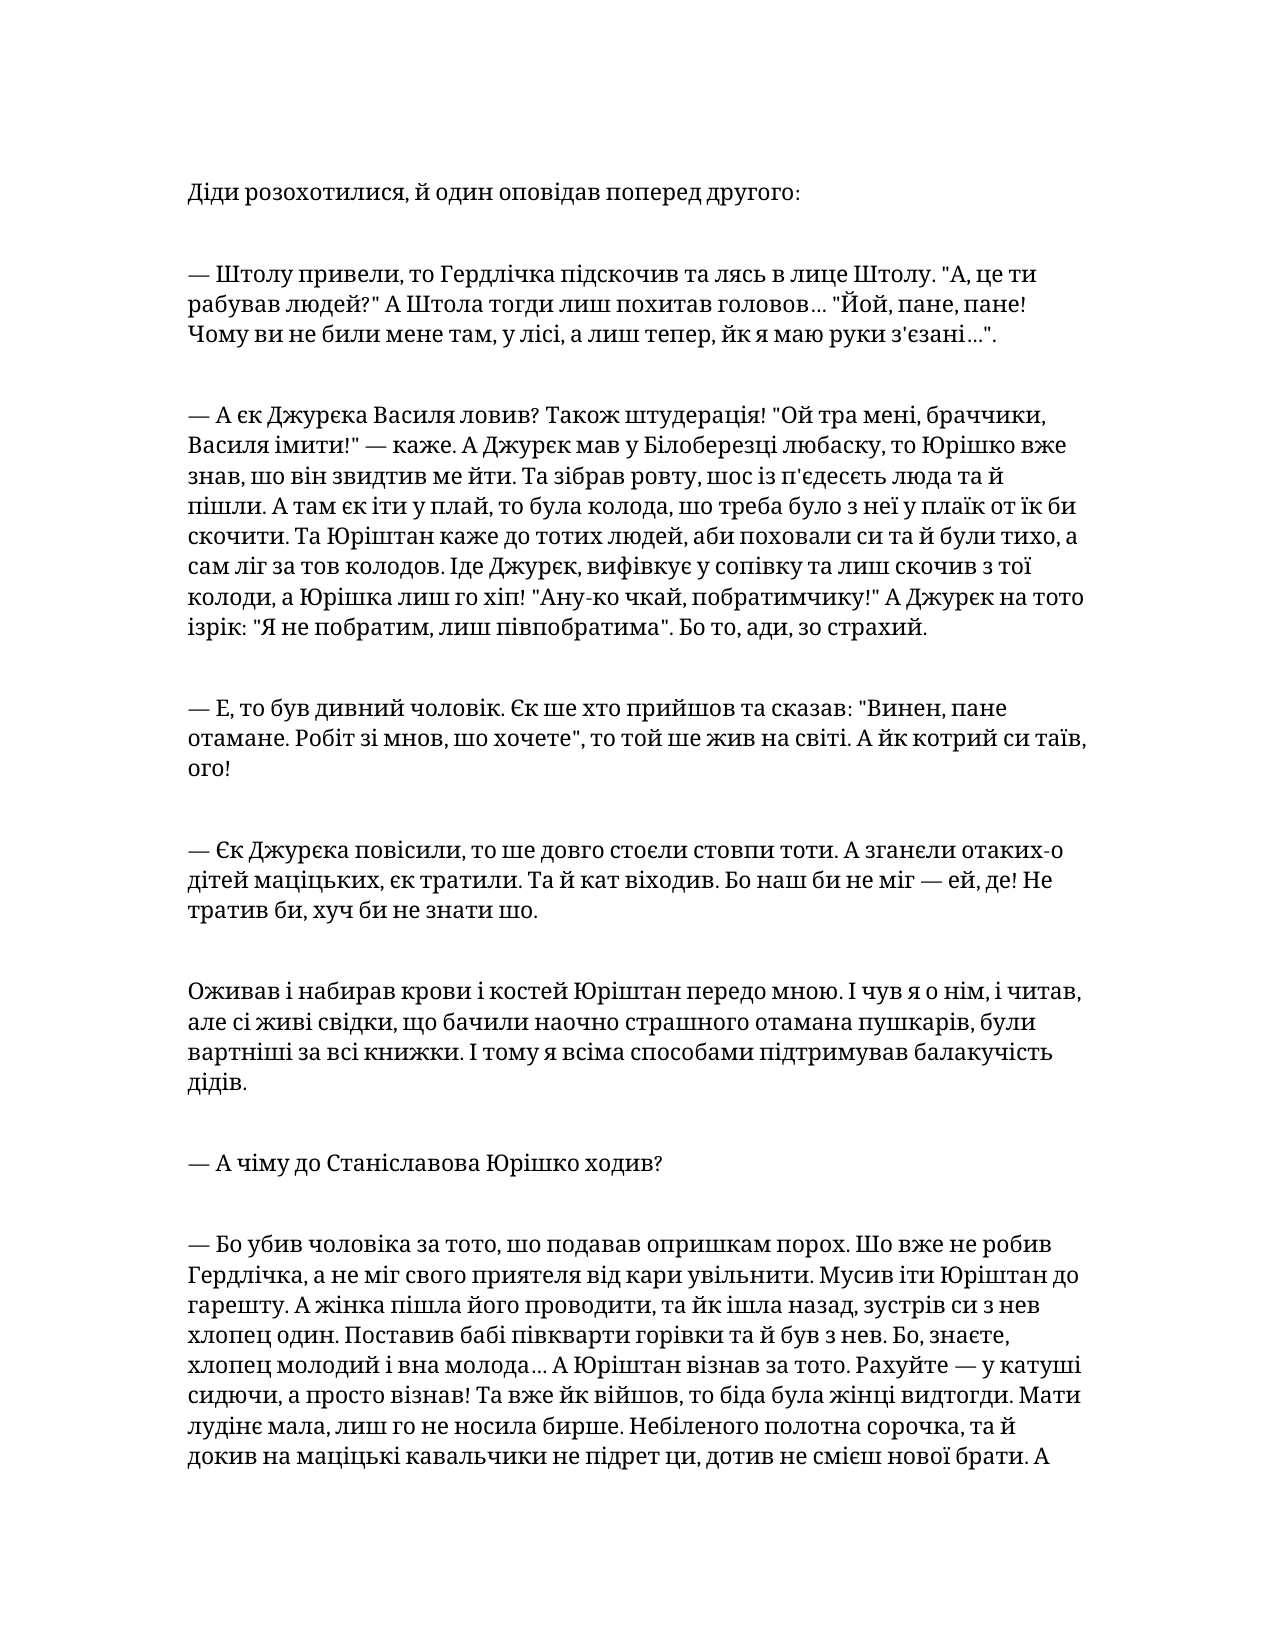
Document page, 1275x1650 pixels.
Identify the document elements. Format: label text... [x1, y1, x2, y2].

text — А єк Джурєка Василя ловив? Також штудерація! "Ой тра мені, браччики, Василя імити!" — каже. А Джурєк мав у Білоберезці любаску, то Юрішко вже знав, шо він звидтив ме йти. Та зібрав ровту, шос із п'єдесєть люда та й пішли. А там єк іти у плай, то була колода, шо треба було з неї у плаїк от їк би скочити. Та Юріштан каже до тотих людей, аби поховали си та й були тихо, а сам ліг за тов колодов. Іде Джурєк, вифівкує у сопівку та лиш скочив з тої колоди, а Юрішка лиш го хіп! "Ану-ко чкай, побратимчику!" А Джурєк на тото ізрік: "Я не побратим, лиш півпобратима". Бо то, ади, зо страхий. [187, 373, 1087, 641]
text Оживав і набирав крови і костей Юріштан передо мною. І чув я о нім, і читав, але сі живі свідки, що бачили наочно страшного отамана пушкарів, були вартніші за всі книжки. І тому я всіма способами підтримував балакучість дідів. [187, 949, 1087, 1096]
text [187, 1202, 1087, 1470]
text — Єк Джурєка повісили, то ше довго стоєли стовпи тоти. А зганєли отаких-о дітей маціцьких, єк тратили. Та й кат віходив. Бо наш би не міг — ей, де! Не тратив би, хуч би не знати шо. [187, 807, 1087, 924]
text Діди розохотилися, й один оповідав поперед другого: [187, 150, 1087, 207]
text — А чіму до Станіславова Юрішко ходив? [187, 1121, 1087, 1177]
text — Е, то був дивний чоловік. Єк ше хто прийшов та сказав: "Винен, пане отамане. Робіт зі мнов, шо хочете", то той ше жив на світі. А йк котрий си таїв, ого! [187, 666, 1087, 783]
text — Штолу привели, то Гердлічка підскочив та лясь в лице Штолу. "А, це ти рабував людей?" А Штола тогди лиш похитав головов… "Йой, пане, пане! Чому ви не били мене там, у лісі, а лиш тепер, йк я маю руки з'єзані…". [187, 231, 1087, 348]
